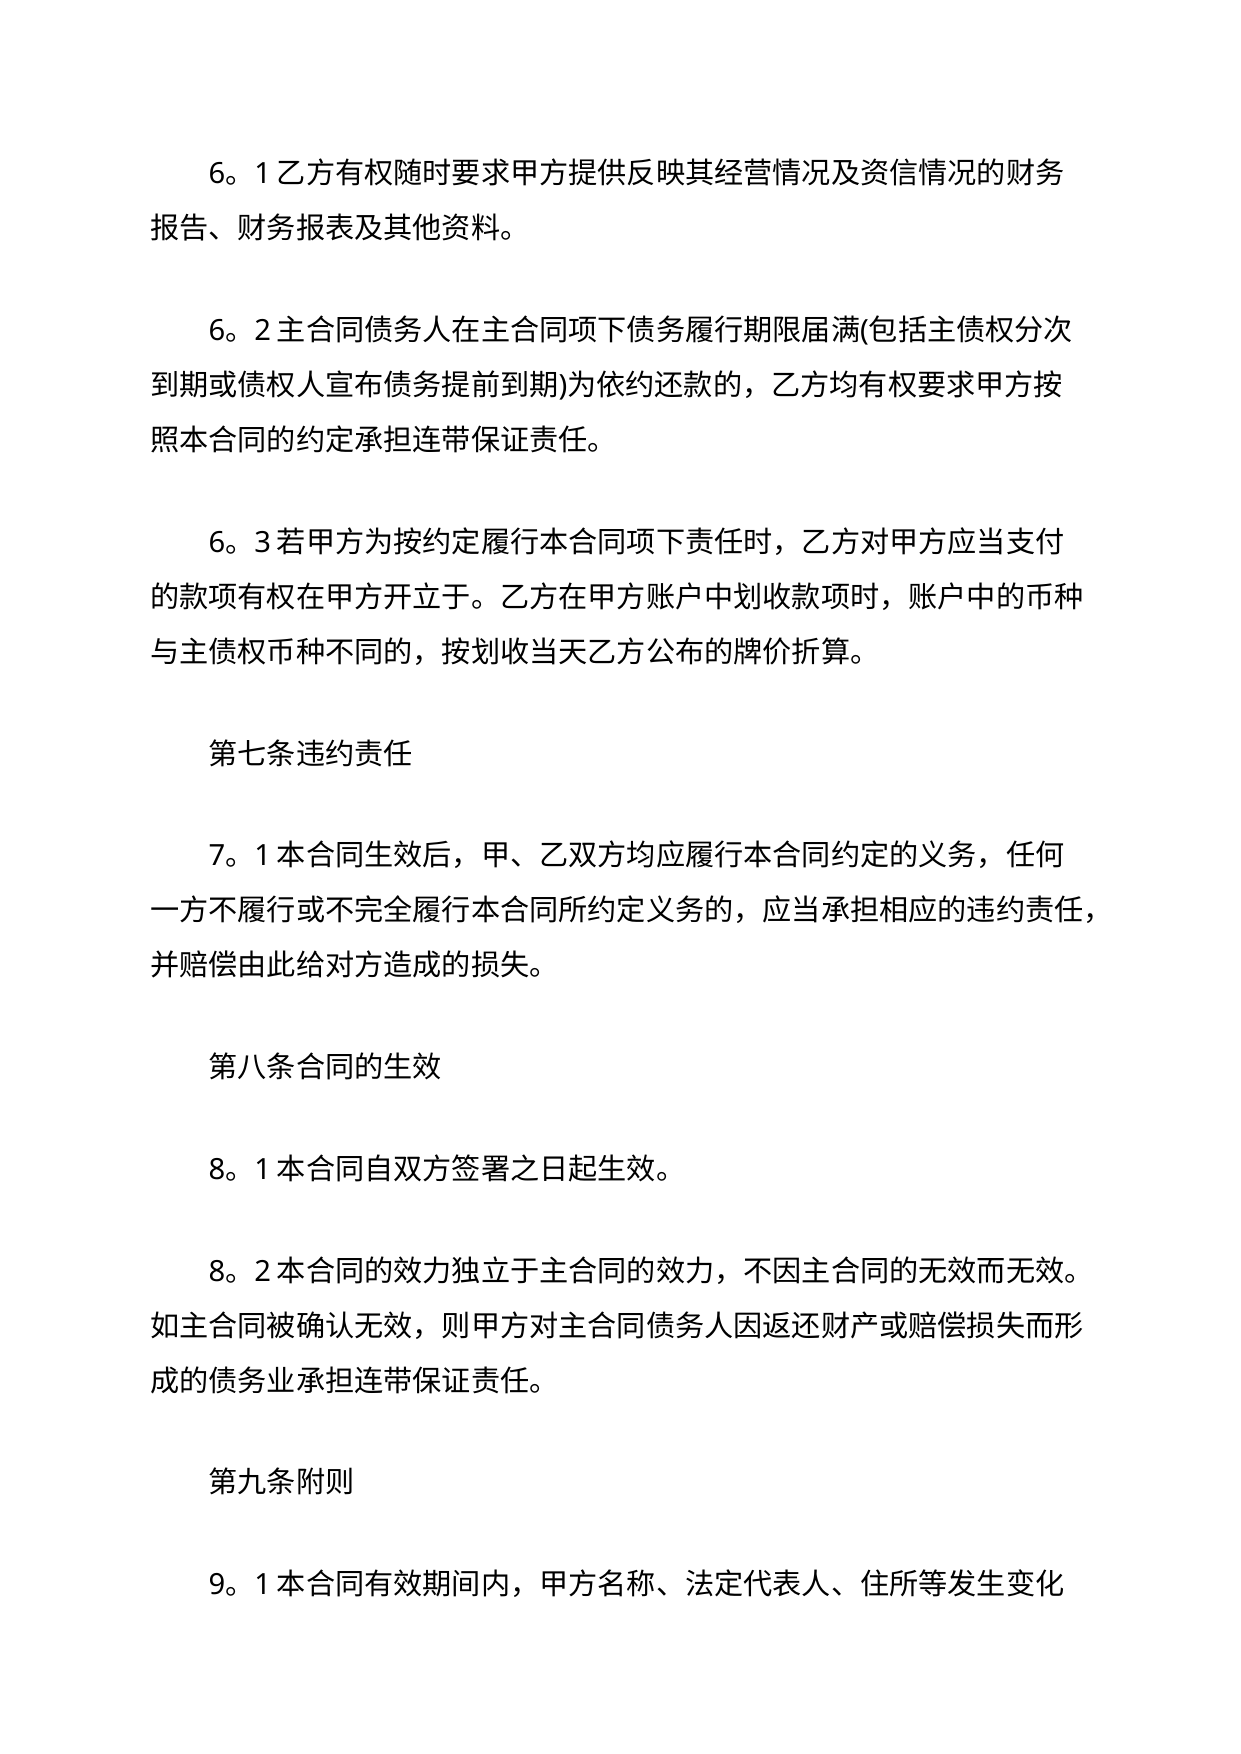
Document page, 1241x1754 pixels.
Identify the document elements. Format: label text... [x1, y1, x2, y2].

text 第九条附则 [150, 1459, 1090, 1501]
text 第八条合同的生效 [150, 1044, 1090, 1086]
text 8。1本合同自双方签署之日起生效。 [150, 1145, 1090, 1188]
text 第七条违约责任 [150, 730, 1090, 772]
text 7。1本合同生效后，甲、乙双方均应履行本合同约定的义务，任何一方不履行或不完全履行本合同所约定义务的，应当承担相应的违约责任，并赔偿由此给对方造成的损失。 [150, 832, 1090, 984]
text 6。1乙方有权随时要求甲方提供反映其经营情况及资信情况的财务报告、财务报表及其他资料。 [150, 150, 1090, 247]
text 8。2本合同的效力独立于主合同的效力，不因主合同的无效而无效。如主合同被确认无效，则甲方对主合同债务人因返还财产或赔偿损失而形成的债务业承担连带保证责任。 [150, 1247, 1090, 1399]
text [150, 1561, 1090, 1603]
text 6。2主合同债务人在主合同项下债务履行期限届满(包括主债权分次到期或债权人宣布债务提前到期)为依约还款的，乙方均有权要求甲方按照本合同的约定承担连带保证责任。 [150, 307, 1090, 459]
text 6。3若甲方为按约定履行本合同项下责任时，乙方对甲方应当支付的款项有权在甲方开立于。乙方在甲方账户中划收款项时，账户中的币种与主债权币种不同的，按划收当天乙方公布的牌价折算。 [150, 518, 1090, 671]
